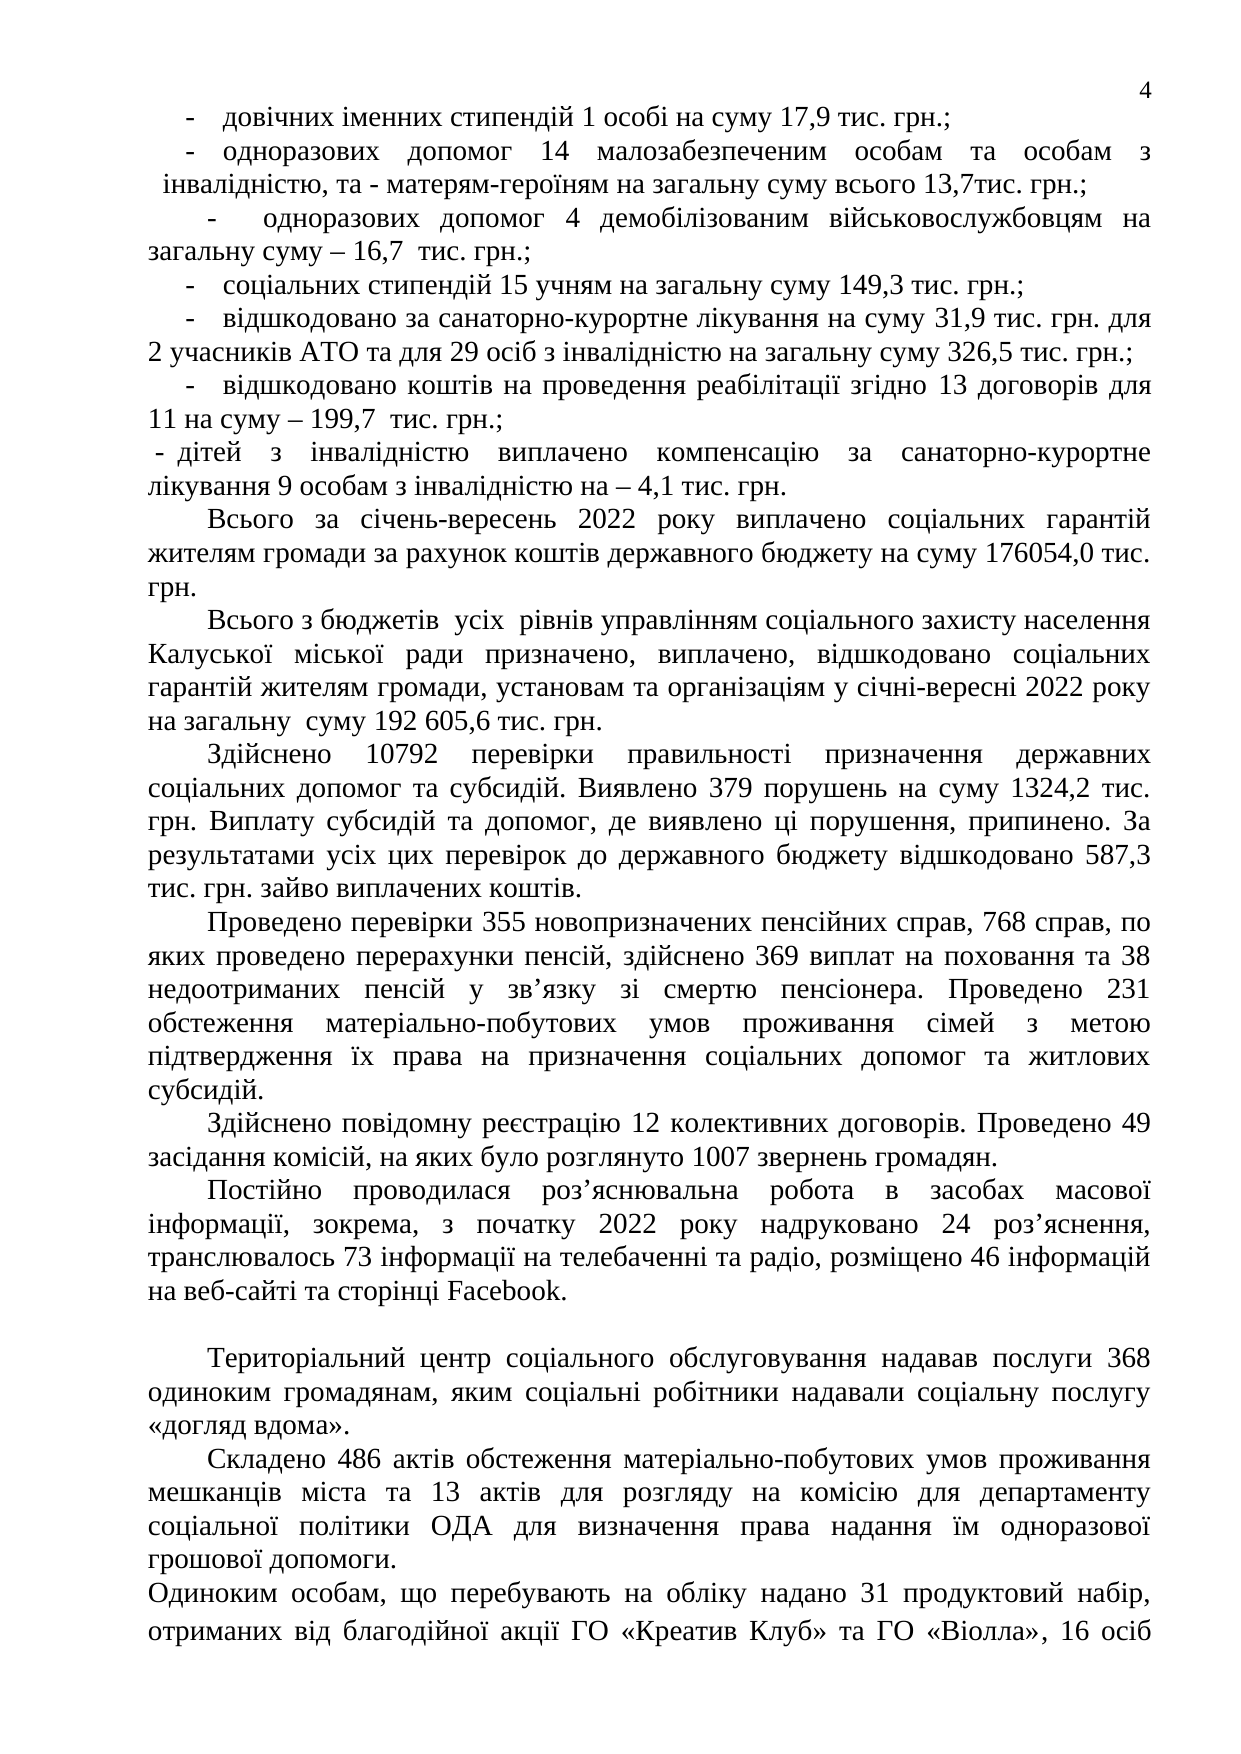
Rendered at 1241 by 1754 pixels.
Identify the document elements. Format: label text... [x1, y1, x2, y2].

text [148, 1575, 1152, 1647]
text Проведено перевірки 355 новопризначених пенсійних справ, 768 справ, по яких проведено перерахунки пенсій, здійснено 369 виплат на поховання та 38 недоотриманих пенсій у зв’язку зі смертю пенсіонера. Проведено 231 обстеження матеріально-побутових умов проживання сімей з метою підтвердження їх права на призначення соціальних допомог та житлових субсидій. [148, 904, 1152, 1105]
list відшкодовано за санаторно-курортне лікування на суму 31,9 тис. грн. для 2 учасників АТО та для 29 осіб з інвалідністю на загальну суму 326,5 тис. грн.; [148, 300, 1152, 367]
text Здійснено повідомну реєстрацію 12 колективних договорів. Проведено 49 засідання комісій, на яких було розглянуто 1007 звернень громадян. [148, 1105, 1152, 1172]
list довічних іменних стипендій 1 особі на суму 17,9 тис. грн.; [185, 99, 1152, 133]
list дітей з інвалідністю виплачено компенсацію за санаторно-курортне лікування 9 особам з інвалідністю на – 4,1 тис. грн. [148, 434, 1152, 502]
list відшкодовано коштів на проведення реабілітації згідно 13 договорів для 11 на суму – 199,7 тис. грн.; [148, 367, 1152, 434]
list одноразових допомог 14 малозабезпеченим особам та особам з інвалідністю, та - матерям-героїням на загальну суму всього 13,7тис. грн.; [162, 133, 1152, 200]
list одноразових допомог 4 демобілізованим військовослужбовцям на загальну суму – 16,7 тис. грн.; [148, 200, 1152, 267]
text Всього за січень-вересень 2022 року виплачено соціальних гарантій жителям громади за рахунок коштів державного бюджету на суму 176054,0 тис. грн. [148, 502, 1152, 602]
list соціальних стипендій 15 учням на загальну суму 149,3 тис. грн.; [185, 267, 1152, 300]
text Здійснено 10792 перевірки правильності призначення державних соціальних допомог та субсидій. Виявлено 379 порушень на суму 1324,2 тис. грн. Виплату субсидій та допомог, де виявлено ці порушення, припинено. За результатами усіх цих перевірок до державного бюджету відшкодовано 587,3 тис. грн. зайво виплачених коштів. [148, 736, 1152, 904]
text Всього з бюджетів усіх рівнів управлінням соціального захисту населення Калуської міської ради призначено, виплачено, відшкодовано соціальних гарантій жителям громади, установам та організаціям у січні-вересні 2022 року на загальну суму 192 605,6 тис. грн. [148, 602, 1152, 736]
text Постійно проводилася роз’яснювальна робота в засобах масової інформації, зокрема, з початку 2022 року надруковано 24 роз’яснення, транслювалось 73 інформації на телебаченні та радіо, розміщено 46 інформацій на веб-сайті та сторінці Facebook. [148, 1172, 1152, 1307]
text Територіальний центр соціального обслуговування надавав послуги 368 одиноким громадянам, яким соціальні робітники надавали соціальну послугу «догляд вдома». [148, 1340, 1152, 1441]
text Складено 486 актів обстеження матеріально-побутових умов проживання мешканців міста та 13 актів для розгляду на комісію для департаменту соціальної політики ОДА для визначення права надання їм одноразової грошової допомоги. [148, 1441, 1152, 1575]
